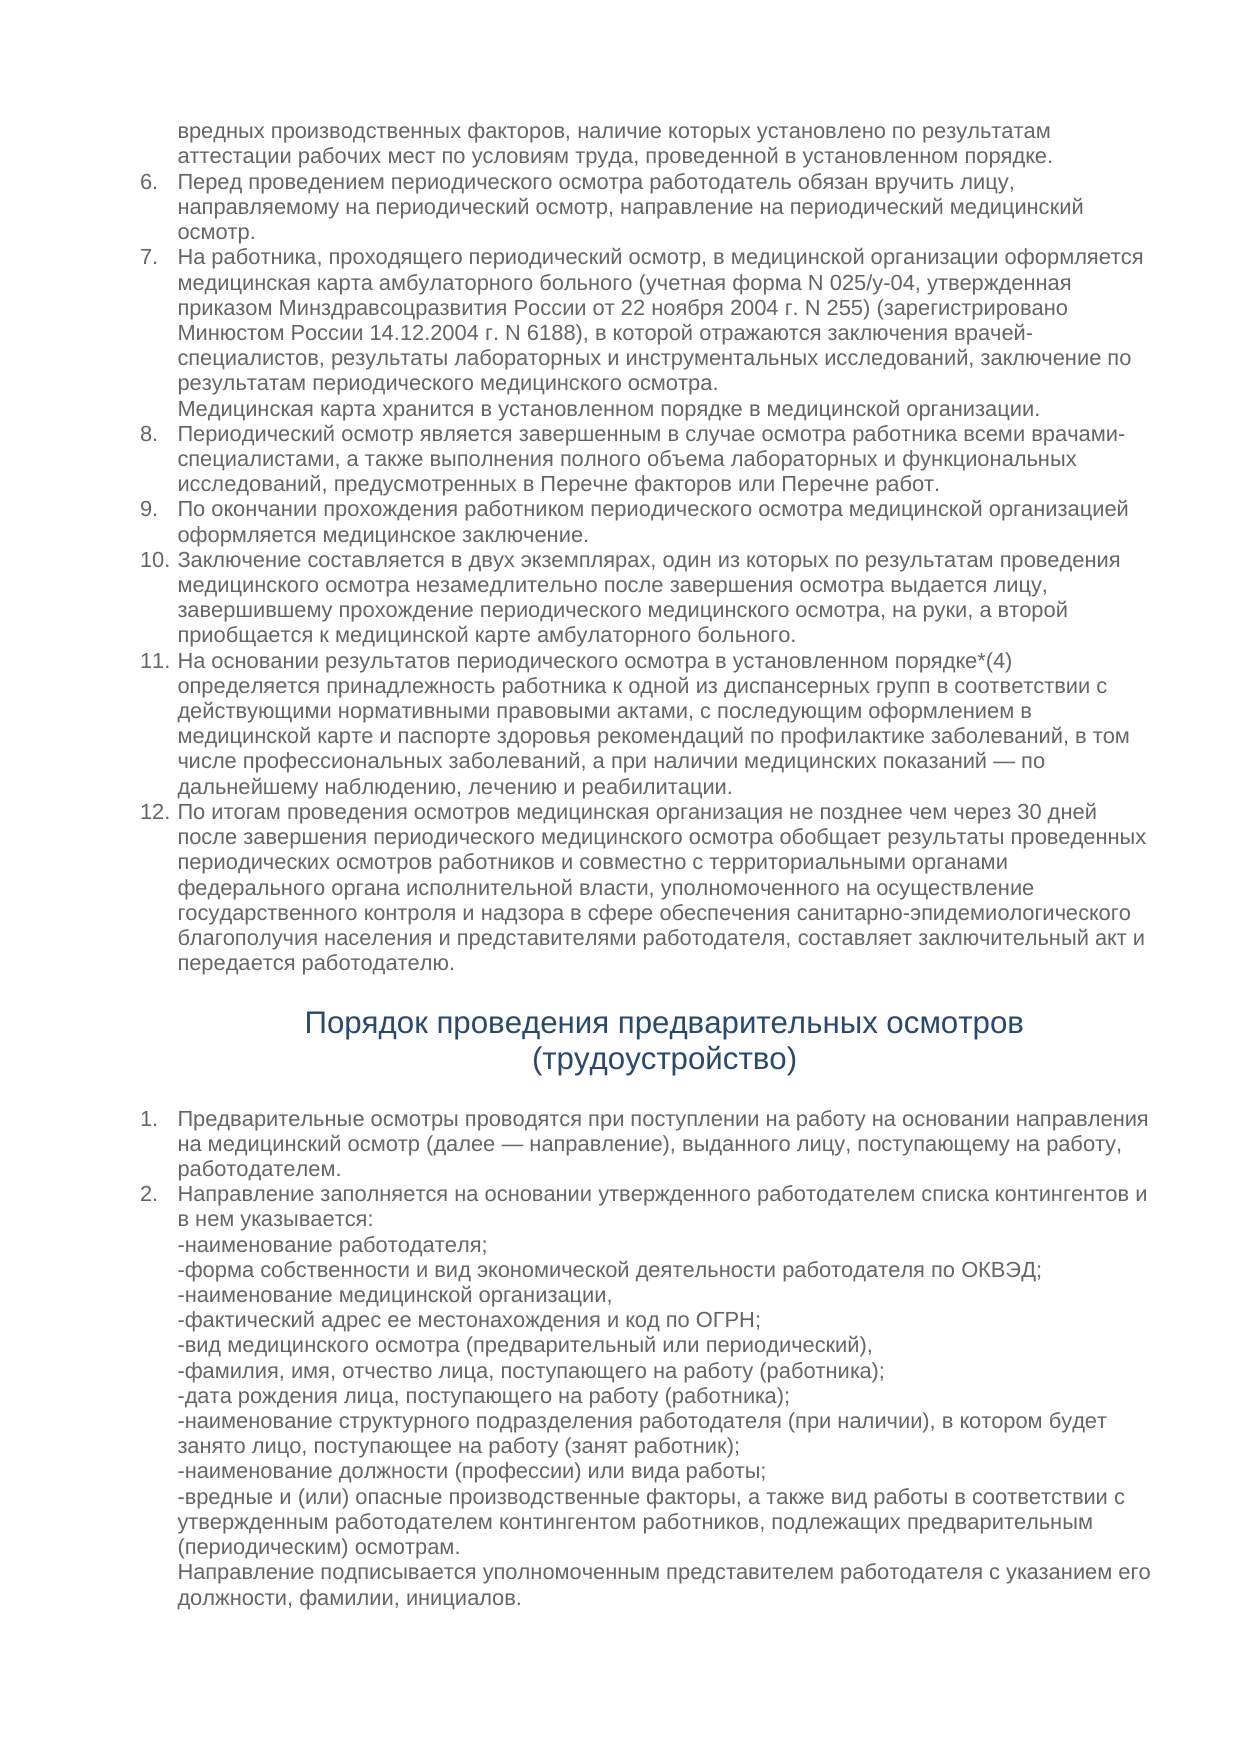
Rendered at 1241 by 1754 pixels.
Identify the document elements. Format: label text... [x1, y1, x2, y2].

list Перед проведением периодического осмотра работодатель обязан вручить лицу, направляемому на периодический осмотр, направление на периодический медицинский осмотр. [140, 168, 1152, 244]
list Направление заполняется на основании утвержденного работодателем списка контингентов и в нем указывается: -наименование работодателя; -форма собственности и вид экономической деятельности работодателя по ОКВЭД; -наименование медицинской организации, -фактический адрес ее местонахождения и код по ОГРН; -вид медицинского осмотра (предварительный или периодический), -фамилия, имя, отчество лица, поступающего на работу (работника); -дата рождения лица, поступающего на работу (работника); -наименование структурного подразделения работодателя (при наличии), в котором будет занято лицо, поступающее на работу (занят работник); -наименование должности (профессии) или вида работы; -вредные и (или) опасные производственные факторы, а также вид работы в соответствии с утвержденным работодателем контингентом работников, подлежащих предварительным (периодическим) осмотрам. Направление подписывается уполномоченным представителем работодателя с указанием его должности, фамилии, инициалов. [140, 1181, 1152, 1609]
list На основании результатов периодического осмотра в установленном порядке*(4) определяется принадлежность работника к одной из диспансерных групп в соответствии с действующими нормативными правовыми актами, с последующим оформлением в медицинской карте и паспорте здоровья рекомендаций по профилактике заболеваний, в том числе профессиональных заболеваний, а при наличии медицинских показаний — по дальнейшему наблюдению, лечению и реабилитации. [140, 647, 1152, 799]
list Периодический осмотр является завершенным в случае осмотра работника всеми врачами-специалистами, а также выполнения полного объема лабораторных и функциональных исследований, предусмотренных в Перечне факторов или Перечне работ. [140, 421, 1152, 496]
list По окончании прохождения работником периодического осмотра медицинской организацией оформляется медицинское заключение. [140, 496, 1152, 547]
text Порядок проведения предварительных осмотров (трудоустройство) [177, 1004, 1152, 1076]
list На работника, проходящего периодический осмотр, в медицинской организации оформляется медицинская карта амбулаторного больного (учетная форма N 025/у-04, утвержденная приказом Минздравсоцразвития России от 22 ноября 2004 г. N 255) (зарегистрировано Минюстом России 14.12.2004 г. N 6188), в которой отражаются заключения врачей-специалистов, результаты лабораторных и инструментальных исследований, заключение по результатам периодического медицинского осмотра. Медицинская карта хранится в установленном порядке в медицинской организации. [140, 244, 1152, 421]
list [140, 118, 1152, 168]
list Заключение составляется в двух экземплярах, один из которых по результатам проведения медицинского осмотра незамедлительно после завершения осмотра выдается лицу, завершившему прохождение периодического медицинского осмотра, на руки, а второй приобщается к медицинской карте амбулаторного больного. [140, 547, 1152, 647]
list Предварительные осмотры проводятся при поступлении на работу на основании направления на медицинский осмотр (далее — направление), выданного лицу, поступающему на работу, работодателем. [140, 1105, 1152, 1181]
list По итогам проведения осмотров медицинская организация не позднее чем через 30 дней после завершения периодического медицинского осмотра обобщает результаты проведенных периодических осмотров работников и совместно с территориальными органами федерального органа исполнительной власти, уполномоченного на осуществление государственного контроля и надзора в сфере обеспечения санитарно-эпидемиологического благополучия населения и представителями работодателя, составляет заключительный акт и передается работодателю. [140, 799, 1152, 975]
